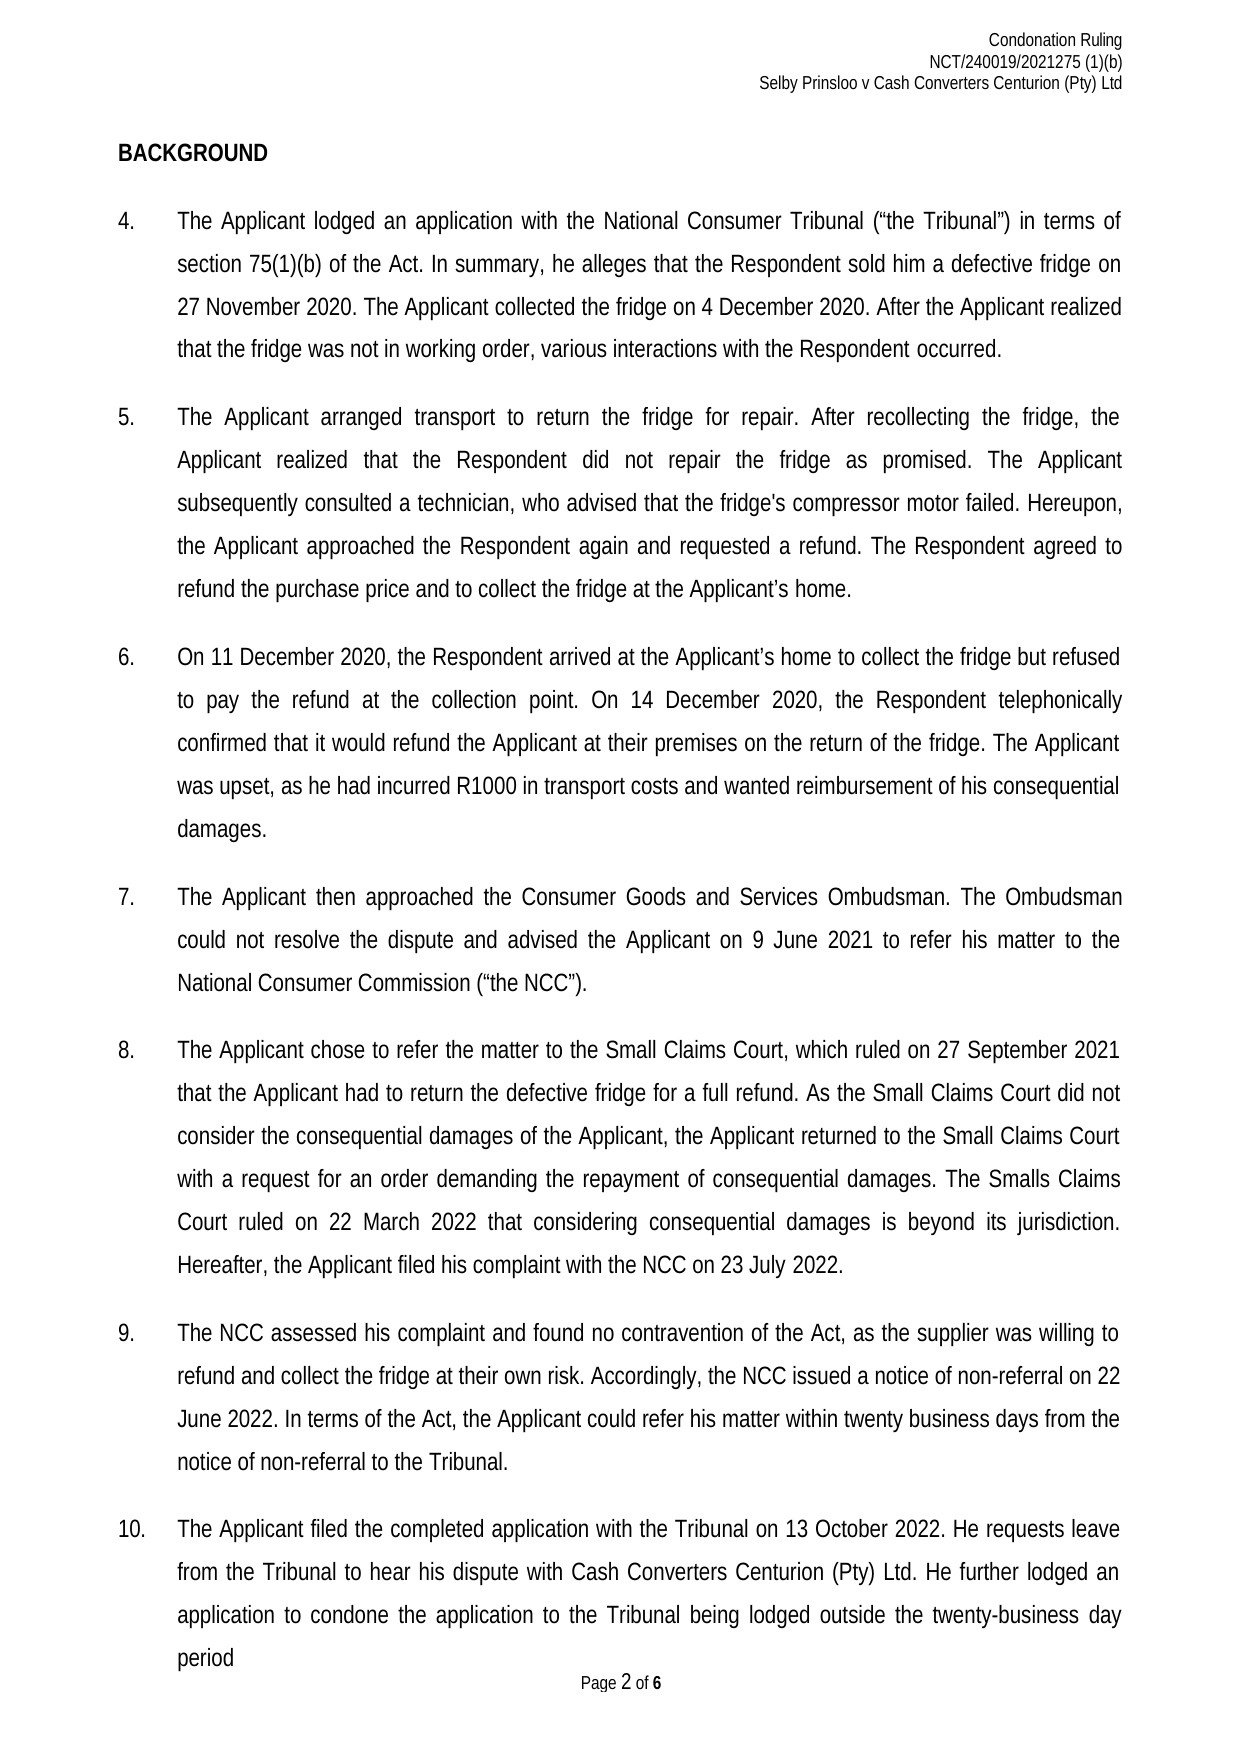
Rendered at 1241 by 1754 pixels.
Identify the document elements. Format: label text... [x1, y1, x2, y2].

subtitle BACKGROUND [118, 138, 1138, 166]
text 5. The Applicant arranged transport to return the fridge for repair. After recollecting the fridge, the Applicant realized that the Respondent did not repair the fridge as promised. The Applicant subsequently consulted a technician, who advised that the fridge's compressor motor failed. Hereupon, the Applicant approached the Respondent again and requested a refund. The Respondent agreed to refund the purchase price and to collect the fridge at the Applicant’s home. [118, 402, 1123, 603]
text 8. The Applicant chose to refer the matter to the Small Claims Court, which ruled on 27 September 2021 that the Applicant had to return the defective fridge for a full refund. As the Small Claims Court did not consider the consequential damages of the Applicant, the Applicant returned to the Small Claims Court with a request for an order demanding the repayment of consequential damages. The Smalls Claims Court ruled on 22 March 2022 that considering consequential damages is beyond its jurisdiction. Hereafter, the Applicant filed his complaint with the NCC on 23 July 2022. [118, 1035, 1123, 1278]
text 9. The NCC assessed his complaint and found no contravention of the Act, as the supplier was willing to refund and collect the fridge at their own risk. Accordingly, the NCC issued a notice of non-referral on 22 June 2022. In terms of the Act, the Applicant could refer his matter within twenty business days from the notice of non-referral to the Tribunal. [118, 1318, 1122, 1475]
text 7. The Applicant then approached the Consumer Goods and Services Ombudsman. The Ombudsman could not resolve the dispute and advised the Applicant on 9 June 2021 to refer his matter to the National Consumer Commission (“the NCC”). [118, 882, 1123, 996]
text 6. On 11 December 2020, the Respondent arrived at the Applicant’s home to collect the fridge but refused to pay the refund at the collection point. On 14 December 2020, the Respondent telephonically confirmed that it would refund the Applicant at their premises on the return of the fridge. The Applicant was upset, as he had incurred R1000 in transport costs and wanted reimbursement of his consequential damages. [118, 642, 1122, 842]
text 10. The Applicant filed the completed application with the Tribunal on 13 October 2022. He requests leave from the Tribunal to hear his dispute with Cash Converters Centurion (Pty) Ltd. He further lodged an application to condone the application to the Tribunal being lodged outside the twenty-business day period [118, 1514, 1122, 1672]
text 4. The Applicant lodged an application with the National Consumer Tribunal (“the Tribunal”) in terms of section 75(1)(b) of the Act. In summary, he alleges that the Respondent sold him a defective fridge on 27 November 2020. The Applicant collected the fridge on 4 December 2020. After the Applicant realized that the fridge was not in working order, various interactions with the Respondent occurred. [118, 206, 1122, 363]
